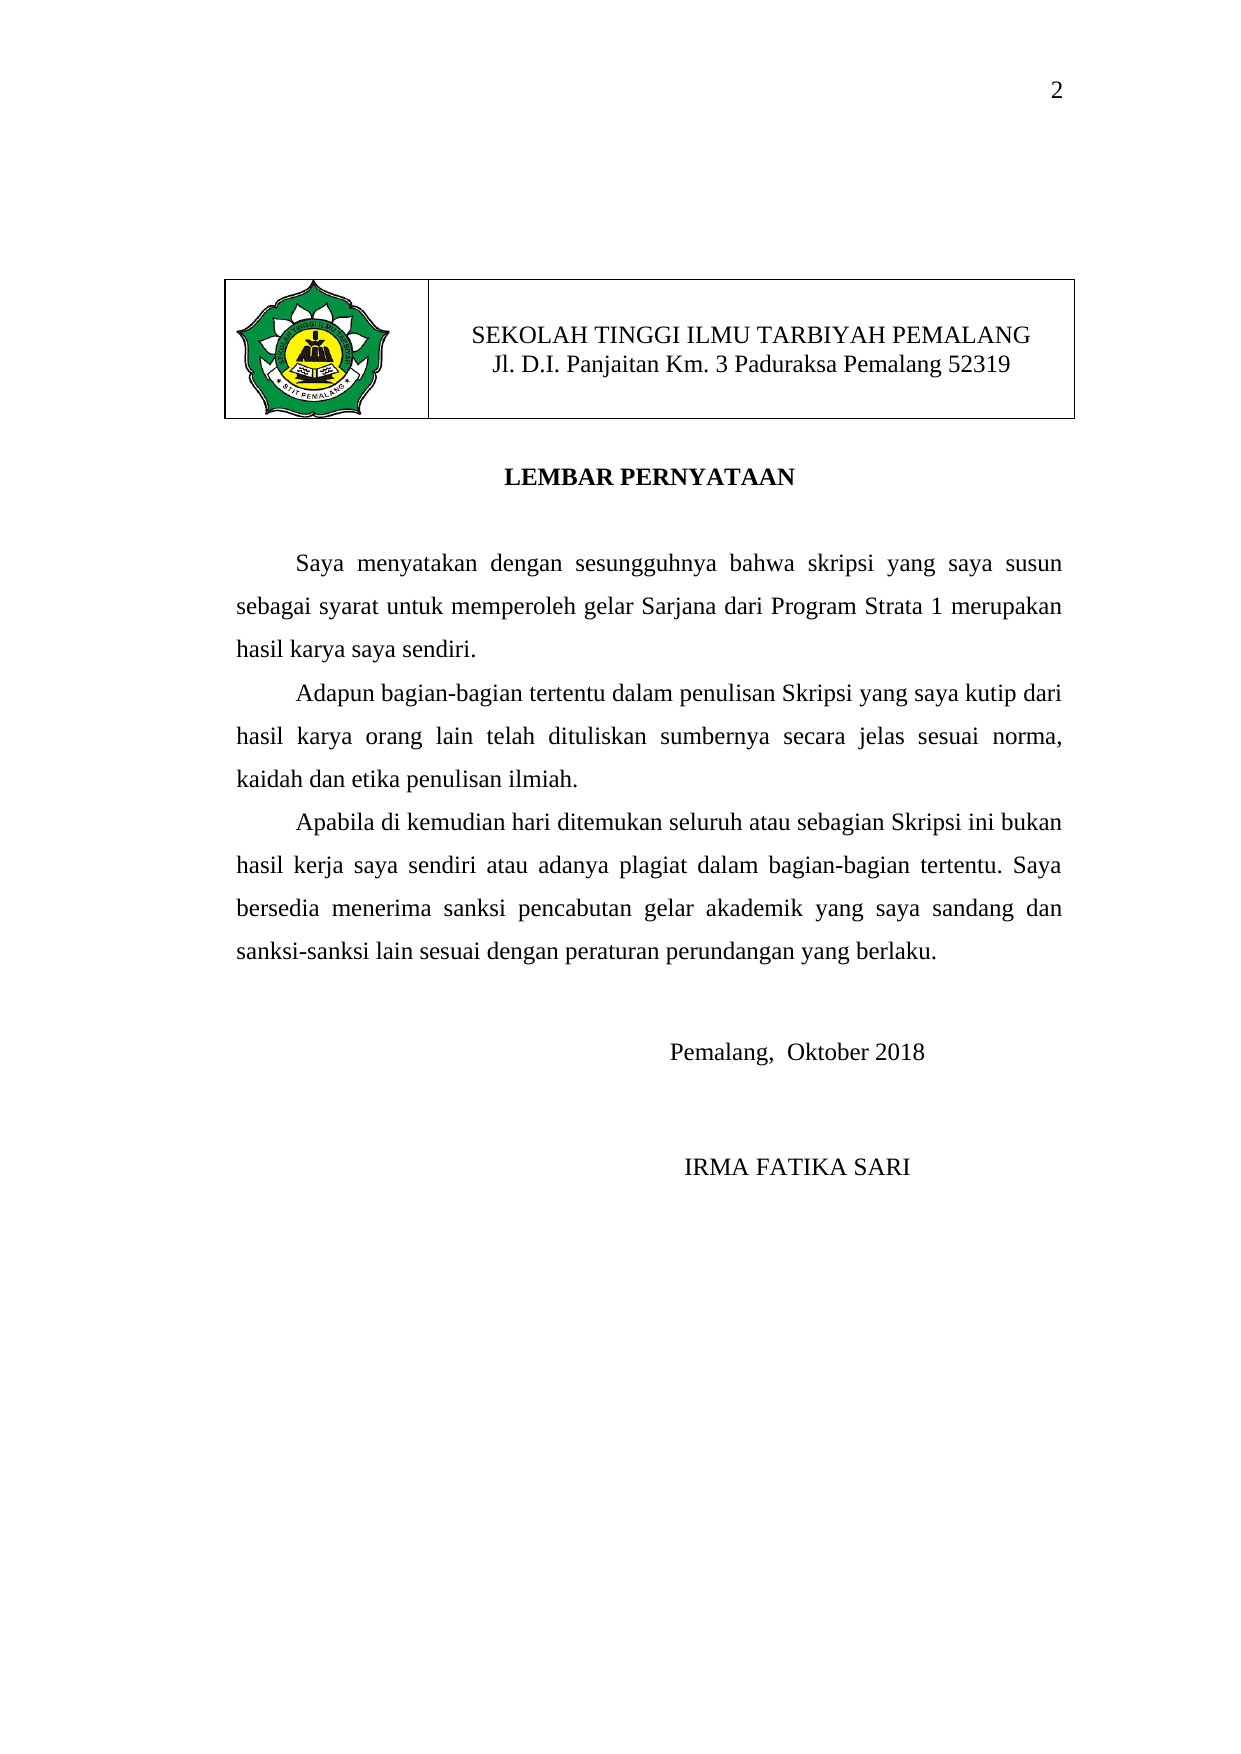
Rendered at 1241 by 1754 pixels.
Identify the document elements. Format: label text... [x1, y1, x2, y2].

text IRMA FATIKA SARI [236, 1152, 1063, 1181]
text Adapun bagian-bagian tertentu dalam penulisan Skripsi yang saya kutip dari hasil karya orang lain telah dituliskan sumbernya secara jelas sesuai norma, kaidah dan etika penulisan ilmiah. [236, 678, 1063, 793]
text Apabila di kemudian hari ditemukan seluruh atau sebagian Skripsi ini bukan hasil kerja saya sendiri atau adanya plagiat dalam bagian-bagian tertentu. Saya bersedia menerima sanksi pencabutan gelar akademik yang saya sandang dan sanksi-sanksi lain sesuai dengan peraturan perundangan yang berlaku. [236, 807, 1063, 965]
text Saya menyatakan dengan sesungguhnya bahwa skripsi yang saya susun sebagai syarat untuk memperoleh gelar Sarjana dari Program Strata 1 merupakan hasil karya saya sendiri. [236, 548, 1063, 663]
table_header SEKOLAH TINGGI ILMU TARBIYAH PEMALANG Jl. D.I. Panjaitan Km. 3 Paduraksa Pemalang 52319 [429, 280, 1074, 418]
text Pemalang, Oktober 2018 [236, 1037, 1063, 1066]
table_header [390, 280, 428, 418]
text LEMBAR PERNYATAAN [236, 462, 1063, 491]
picture [236, 280, 390, 418]
table_header [226, 280, 236, 418]
